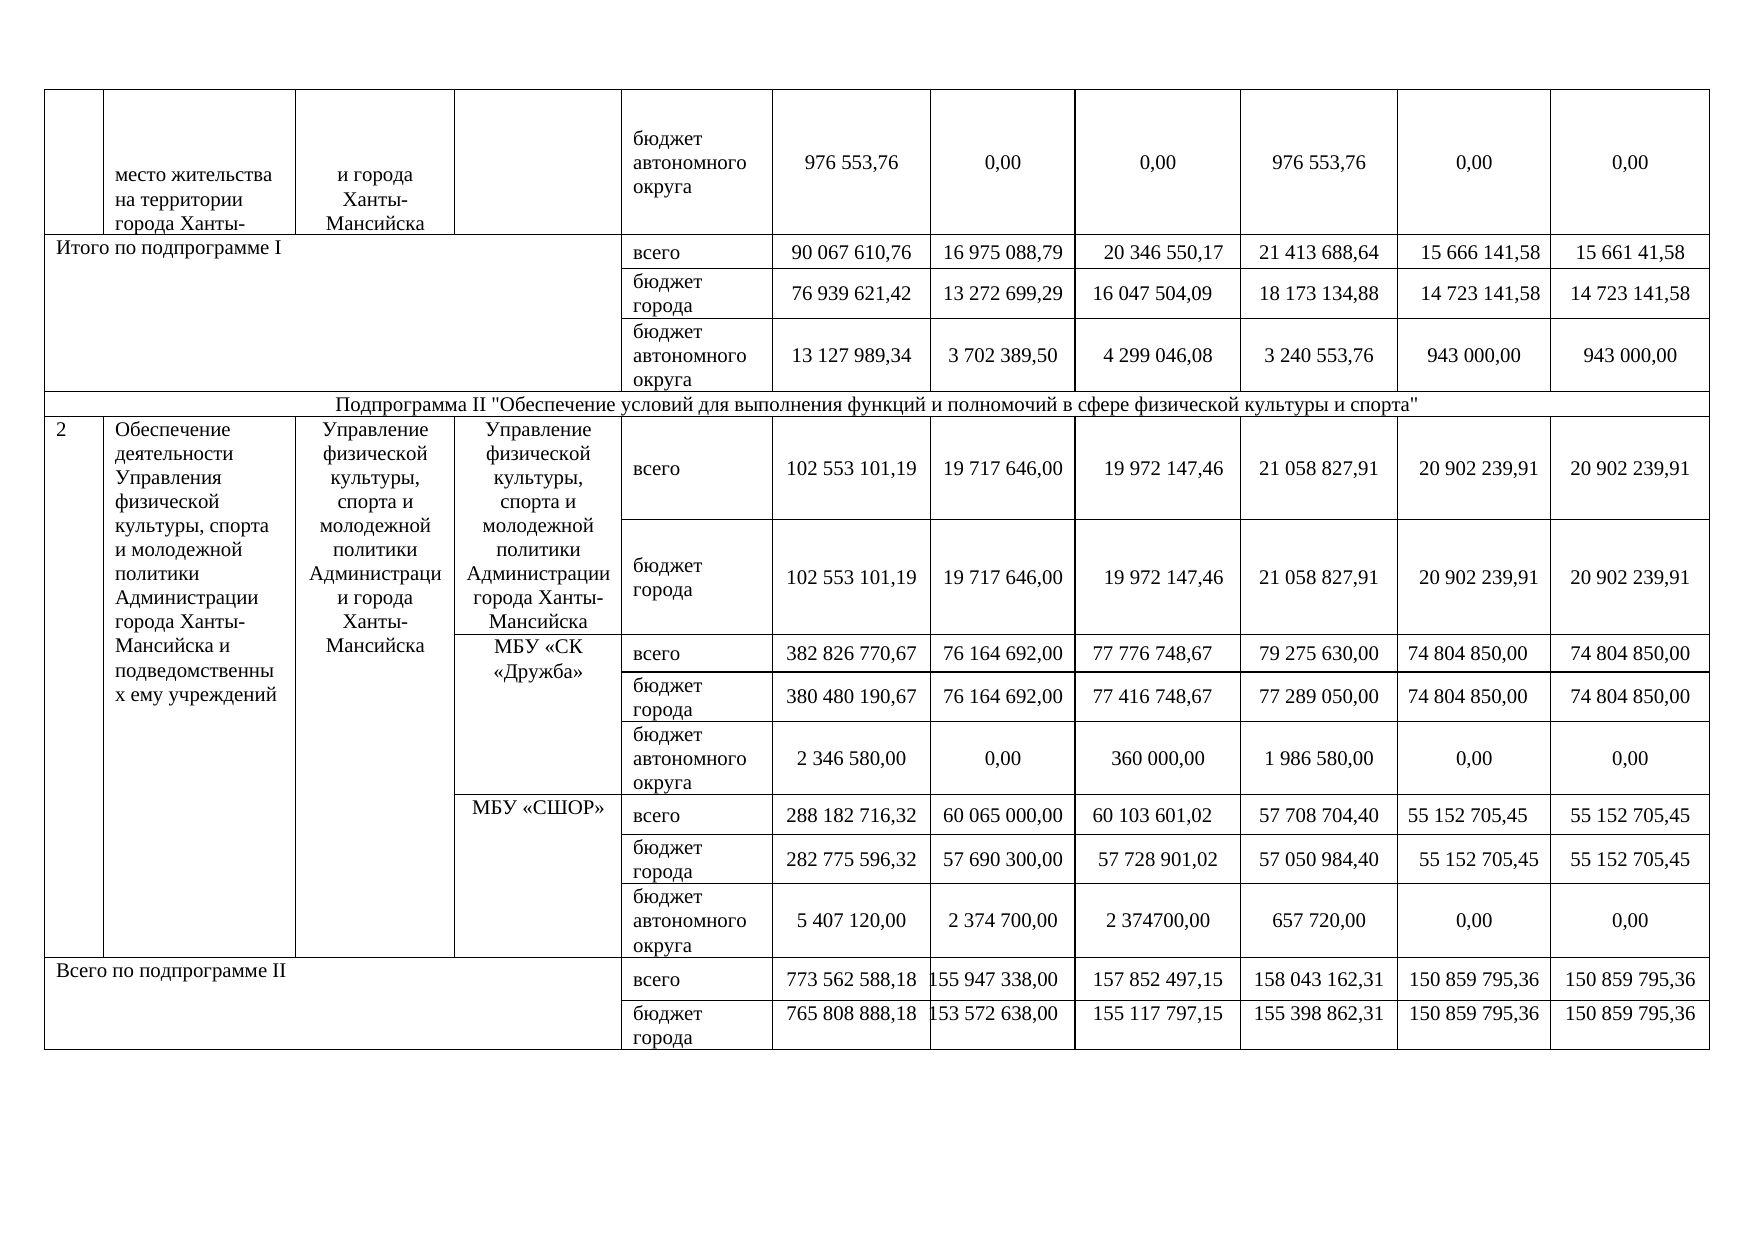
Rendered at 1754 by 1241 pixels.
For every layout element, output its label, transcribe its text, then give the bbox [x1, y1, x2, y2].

table_cell 77 289 050,00 [1241, 673, 1397, 721]
table_cell 55 152 705,45 [1551, 795, 1709, 834]
table_cell 74 804 850,00 [1551, 635, 1709, 671]
table_cell 76 939 621,42 [773, 269, 930, 317]
table_cell 19 717 646,00 [931, 417, 1074, 519]
table_cell 0,00 [931, 722, 1074, 794]
table_cell 20 902 239,91 [1551, 417, 1709, 519]
table_cell 19 717 646,00 [931, 520, 1074, 633]
table_cell МБУ «СШОР» [455, 795, 621, 957]
table_cell бюджет города [622, 673, 772, 721]
table_cell 60 103 601,02 [1076, 795, 1240, 834]
table_cell 19 972 147,46 [1076, 417, 1240, 519]
table_cell 19 972 147,46 [1076, 520, 1240, 633]
table_cell всего [622, 417, 772, 519]
table_cell 20 902 239,91 [1398, 520, 1550, 633]
table_cell 55 152 705,45 [1398, 795, 1550, 834]
table_cell 158 043 162,31 [1241, 958, 1397, 1000]
table_cell 20 902 239,91 [1398, 417, 1550, 519]
table_cell 0,00 [1076, 90, 1240, 234]
table_cell 1 986 580,00 [1241, 722, 1397, 794]
table_cell всего [622, 795, 772, 834]
table_cell 74 804 850,00 [1398, 635, 1550, 671]
table_cell Подпрограмма II "Обеспечение условий для выполнения функций и полномочий в сфере физической культуры и спорта" [45, 392, 1709, 416]
table_cell 21 058 827,91 [1241, 417, 1397, 519]
table_cell бюджет автономного округа [622, 90, 772, 234]
table_cell 14 723 141,58 [1398, 269, 1550, 317]
table_cell 155 947 338,00 [931, 958, 1074, 1000]
table_cell Управление физической культуры, спорта и молодежной политики Администрации города Ханты-Мансийска [296, 417, 454, 957]
table_cell 4 299 046,08 [1076, 319, 1240, 391]
table_cell 21 413 688,64 [1241, 235, 1397, 268]
table_cell 76 164 692,00 [931, 635, 1074, 671]
table_cell 76 164 692,00 [931, 673, 1074, 721]
table_cell 2 374 700,00 [931, 884, 1074, 957]
table_cell 2 346 580,00 [773, 722, 930, 794]
table_cell 0,00 [1398, 722, 1550, 794]
table_cell 74 804 850,00 [1398, 673, 1550, 721]
table_cell 77 416 748,67 [1076, 673, 1240, 721]
table_cell 155 117 797,15 [1076, 1001, 1240, 1049]
table_cell 90 067 610,76 [773, 235, 930, 268]
table_cell 976 553,76 [773, 90, 930, 234]
table_cell бюджет автономного округа [622, 884, 772, 957]
table_cell Итого по подпрограмме I [45, 235, 621, 391]
table_cell 0,00 [1551, 884, 1709, 957]
table_cell 150 859 795,36 [1398, 1001, 1550, 1049]
table_cell 943 000,00 [1398, 319, 1550, 391]
table_cell 13 272 699,29 [931, 269, 1074, 317]
table_cell 15 666 141,58 [1398, 235, 1550, 268]
table_cell 57 708 704,40 [1241, 795, 1397, 834]
table_cell 14 723 141,58 [1551, 269, 1709, 317]
table_cell 153 572 638,00 [931, 1001, 1074, 1049]
table_cell 3 240 553,76 [1241, 319, 1397, 391]
table_cell 765 808 888,18 [773, 1001, 930, 1049]
table_cell всего [622, 235, 772, 268]
table_cell 57 690 300,00 [931, 835, 1074, 883]
table_cell 155 398 862,31 [1241, 1001, 1397, 1049]
table_cell бюджет автономного округа [622, 722, 772, 794]
table_cell бюджет города [622, 1001, 772, 1049]
table_cell 288 182 716,32 [773, 795, 930, 834]
table_cell 0,00 [1398, 884, 1550, 957]
table_cell 657 720,00 [1241, 884, 1397, 957]
table_cell 102 553 101,19 [773, 417, 930, 519]
table_cell 55 152 705,45 [1398, 835, 1550, 883]
table_cell 943 000,00 [1551, 319, 1709, 391]
table_cell 20 346 550,17 [1076, 235, 1240, 268]
table_cell всего [622, 635, 772, 671]
table_cell 102 553 101,19 [773, 520, 930, 633]
table_cell 157 852 497,15 [1076, 958, 1240, 1000]
table_cell 15 661 41,58 [1551, 235, 1709, 268]
table_cell 13 127 989,34 [773, 319, 930, 391]
table_cell бюджет автономного округа [622, 319, 772, 391]
table_cell бюджет города [622, 520, 772, 633]
table_cell всего [622, 958, 772, 1000]
table_cell бюджет города [622, 835, 772, 883]
table_cell 150 859 795,36 [1398, 958, 1550, 1000]
table_cell 2 374700,00 [1076, 884, 1240, 957]
table_cell Управление физической культуры, спорта и молодежной политики Администрации города Ханты-Мансийска [455, 417, 621, 633]
table_cell 57 050 984,40 [1241, 835, 1397, 883]
table_cell Обеспечение деятельности Управления физической культуры, спорта и молодежной политики Администрации города Ханты-Мансийска и подведомственных ему учреждений [104, 417, 295, 957]
table_cell 282 775 596,32 [773, 835, 930, 883]
table_cell 150 859 795,36 [1551, 1001, 1709, 1049]
table_cell 773 562 588,18 [773, 958, 930, 1000]
table_cell 18 173 134,88 [1241, 269, 1397, 317]
table_cell 360 000,00 [1076, 722, 1240, 794]
table_cell 60 065 000,00 [931, 795, 1074, 834]
table_cell 79 275 630,00 [1241, 635, 1397, 671]
table_cell 0,00 [1551, 722, 1709, 794]
table_cell 0,00 [1551, 90, 1709, 234]
table_cell бюджет города [622, 269, 772, 317]
table_cell 976 553,76 [1241, 90, 1397, 234]
table_cell 5 407 120,00 [773, 884, 930, 957]
table_cell 74 804 850,00 [1551, 673, 1709, 721]
table_cell 20 902 239,91 [1551, 520, 1709, 633]
table_cell 382 826 770,67 [773, 635, 930, 671]
table_cell 77 776 748,67 [1076, 635, 1240, 671]
table_cell 16 047 504,09 [1076, 269, 1240, 317]
table_cell 3 702 389,50 [931, 319, 1074, 391]
table_cell 380 480 190,67 [773, 673, 930, 721]
table_cell 150 859 795,36 [1551, 958, 1709, 1000]
table_cell 21 058 827,91 [1241, 520, 1397, 633]
table_cell 55 152 705,45 [1551, 835, 1709, 883]
table_cell МБУ «СК «Дружба» [455, 635, 621, 794]
table_cell 0,00 [1398, 90, 1550, 234]
table_cell 0,00 [931, 90, 1074, 234]
table_cell 57 728 901,02 [1076, 835, 1240, 883]
table_cell 16 975 088,79 [931, 235, 1074, 268]
table_cell 2 [45, 417, 103, 957]
table_cell Всего по подпрограмме II [45, 958, 621, 1049]
